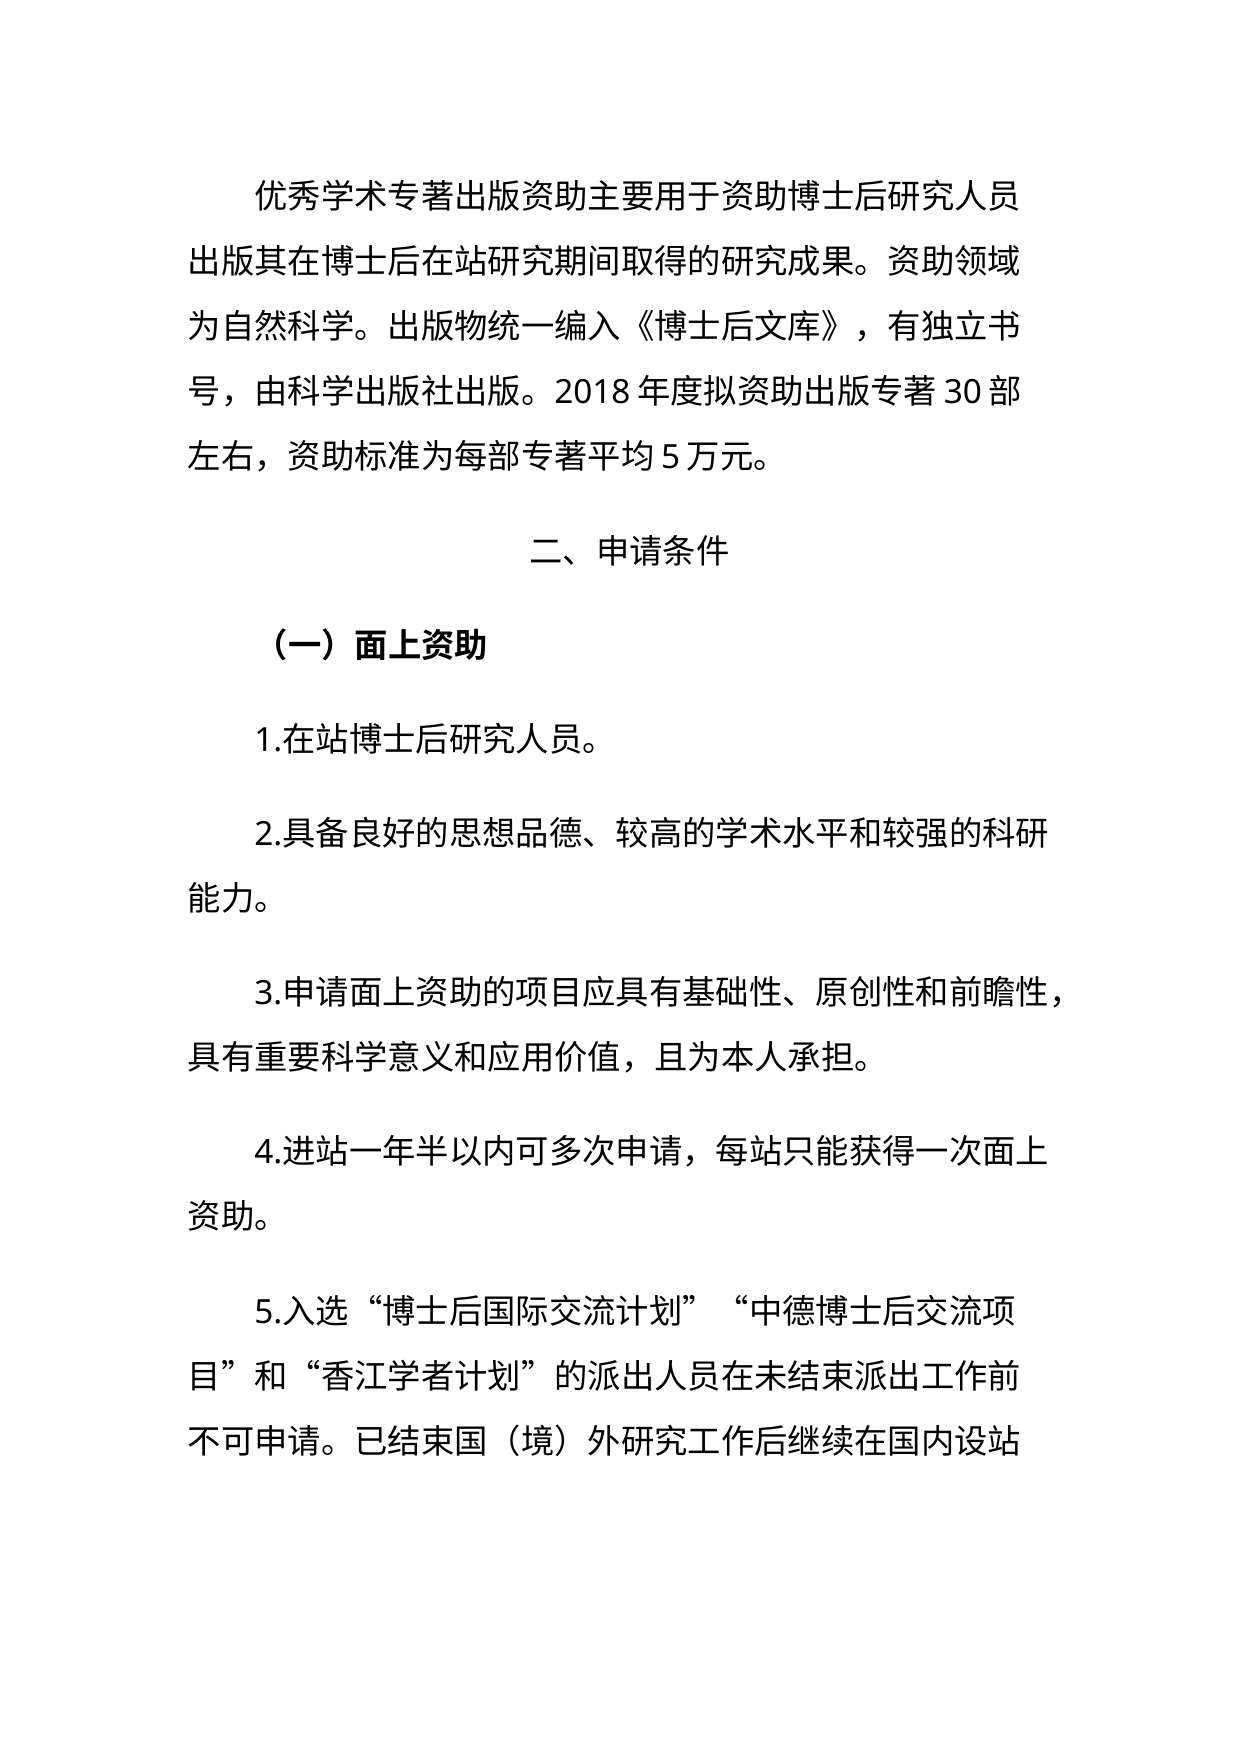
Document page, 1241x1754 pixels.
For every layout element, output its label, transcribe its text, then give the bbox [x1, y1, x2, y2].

text 3.申请面上资助的项目应具有基础性、原创性和前瞻性，具有重要科学意义和应用价值，且为本人承担。 [187, 958, 1053, 1088]
text 二、申请条件 [187, 516, 1053, 581]
text 4.进站一年半以内可多次申请，每站只能获得一次面上资助。 [187, 1117, 1053, 1247]
text 1.在站博士后研究人员。 [187, 704, 1053, 769]
text （一）面上资助 [187, 610, 1053, 675]
text 2.具备良好的思想品德、较高的学术水平和较强的科研能力。 [187, 799, 1053, 929]
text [187, 1276, 1053, 1471]
text 优秀学术专著出版资助主要用于资助博士后研究人员出版其在博士后在站研究期间取得的研究成果。资助领域为自然科学。出版物统一编入《博士后文库》，有独立书号，由科学出版社出版。2018年度拟资助出版专著30部左右，资助标准为每部专著平均5万元。 [187, 162, 1053, 487]
